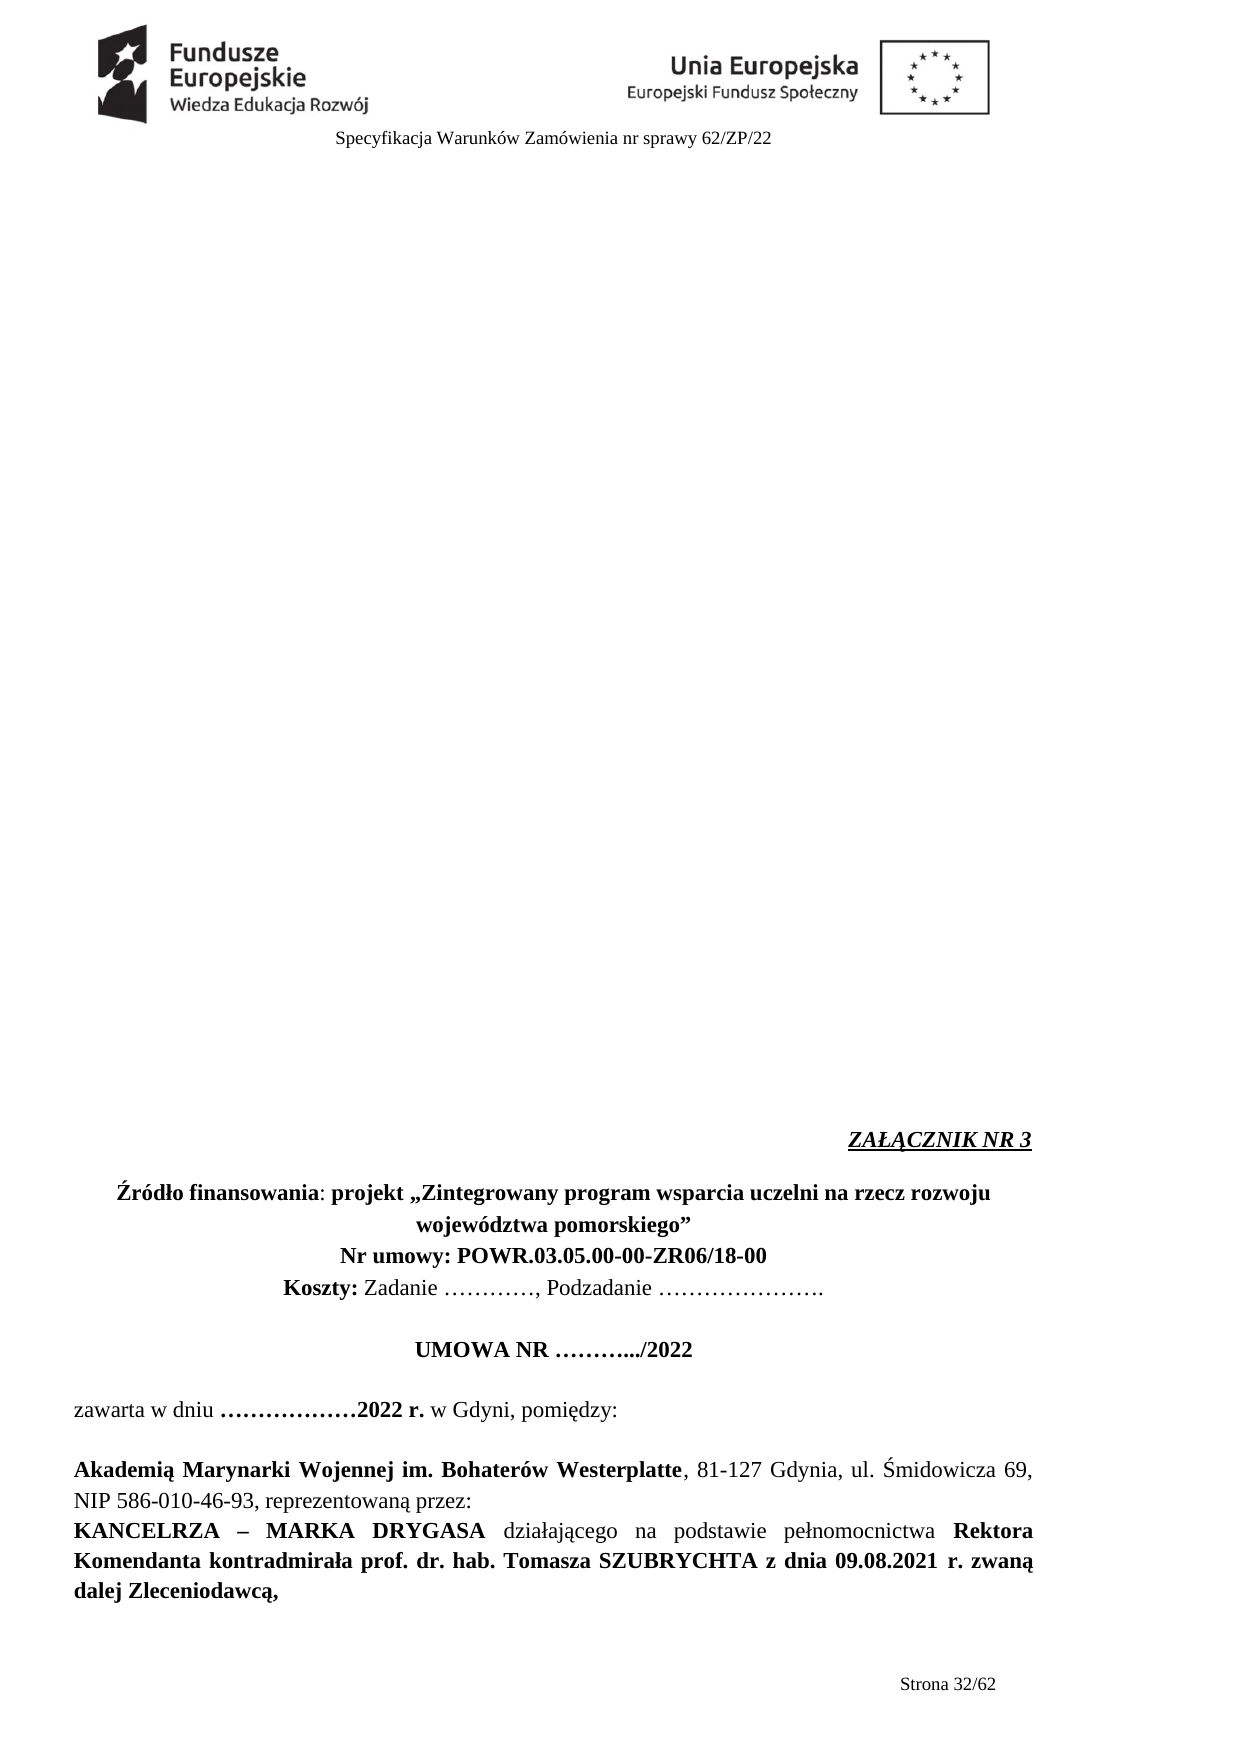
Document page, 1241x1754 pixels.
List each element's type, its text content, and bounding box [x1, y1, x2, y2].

text UMOWA NR ……….../2022 [74, 1336, 1033, 1362]
text KANCELRZA – MARKA DRYGASA działającego na podstawie pełnomocnictwa Rektora Komendanta kontradmirała prof. dr. hab. Tomasza SZUBRYCHTA z dnia 09.08.2021 r. zwaną dalej Zleceniodawcą, [74, 1573, 1033, 1604]
text Źródło finansowania: projekt „Zintegrowany program wsparcia uczelni na rzecz rozwoju województwa pomorskiego” [74, 1179, 1033, 1237]
text Nr umowy: POWR.03.05.00-00-ZR06/18-00 [74, 1242, 1033, 1269]
text zawarta w dniu ………………2022 r. w Gdyni, pomiędzy: [430, 1396, 1033, 1422]
picture [73, 0, 1019, 146]
text KANCELRZA – MARKA DRYGASA działającego na podstawie pełnomocnictwa Rektora Komendanta kontradmirała prof. dr. hab. Tomasza SZUBRYCHTA z dnia 09.08.2021 r. zwaną dalej Zleceniodawcą, [74, 1517, 1033, 1547]
text Koszty: Zadanie …………, Podzadanie …………………. [74, 1274, 1033, 1300]
text Akademią Marynarki Wojennej im. Bohaterów Westerplatte, 81-127 Gdynia, ul. Śmidowicza 69, NIP 586-010-46-93, reprezentowaną przez: [74, 1456, 1033, 1513]
text zawarta w dniu ………………2022 r. w Gdyni, pomiędzy: [74, 1396, 214, 1422]
text ZAŁĄCZNIK NR 3 [738, 1126, 1033, 1153]
